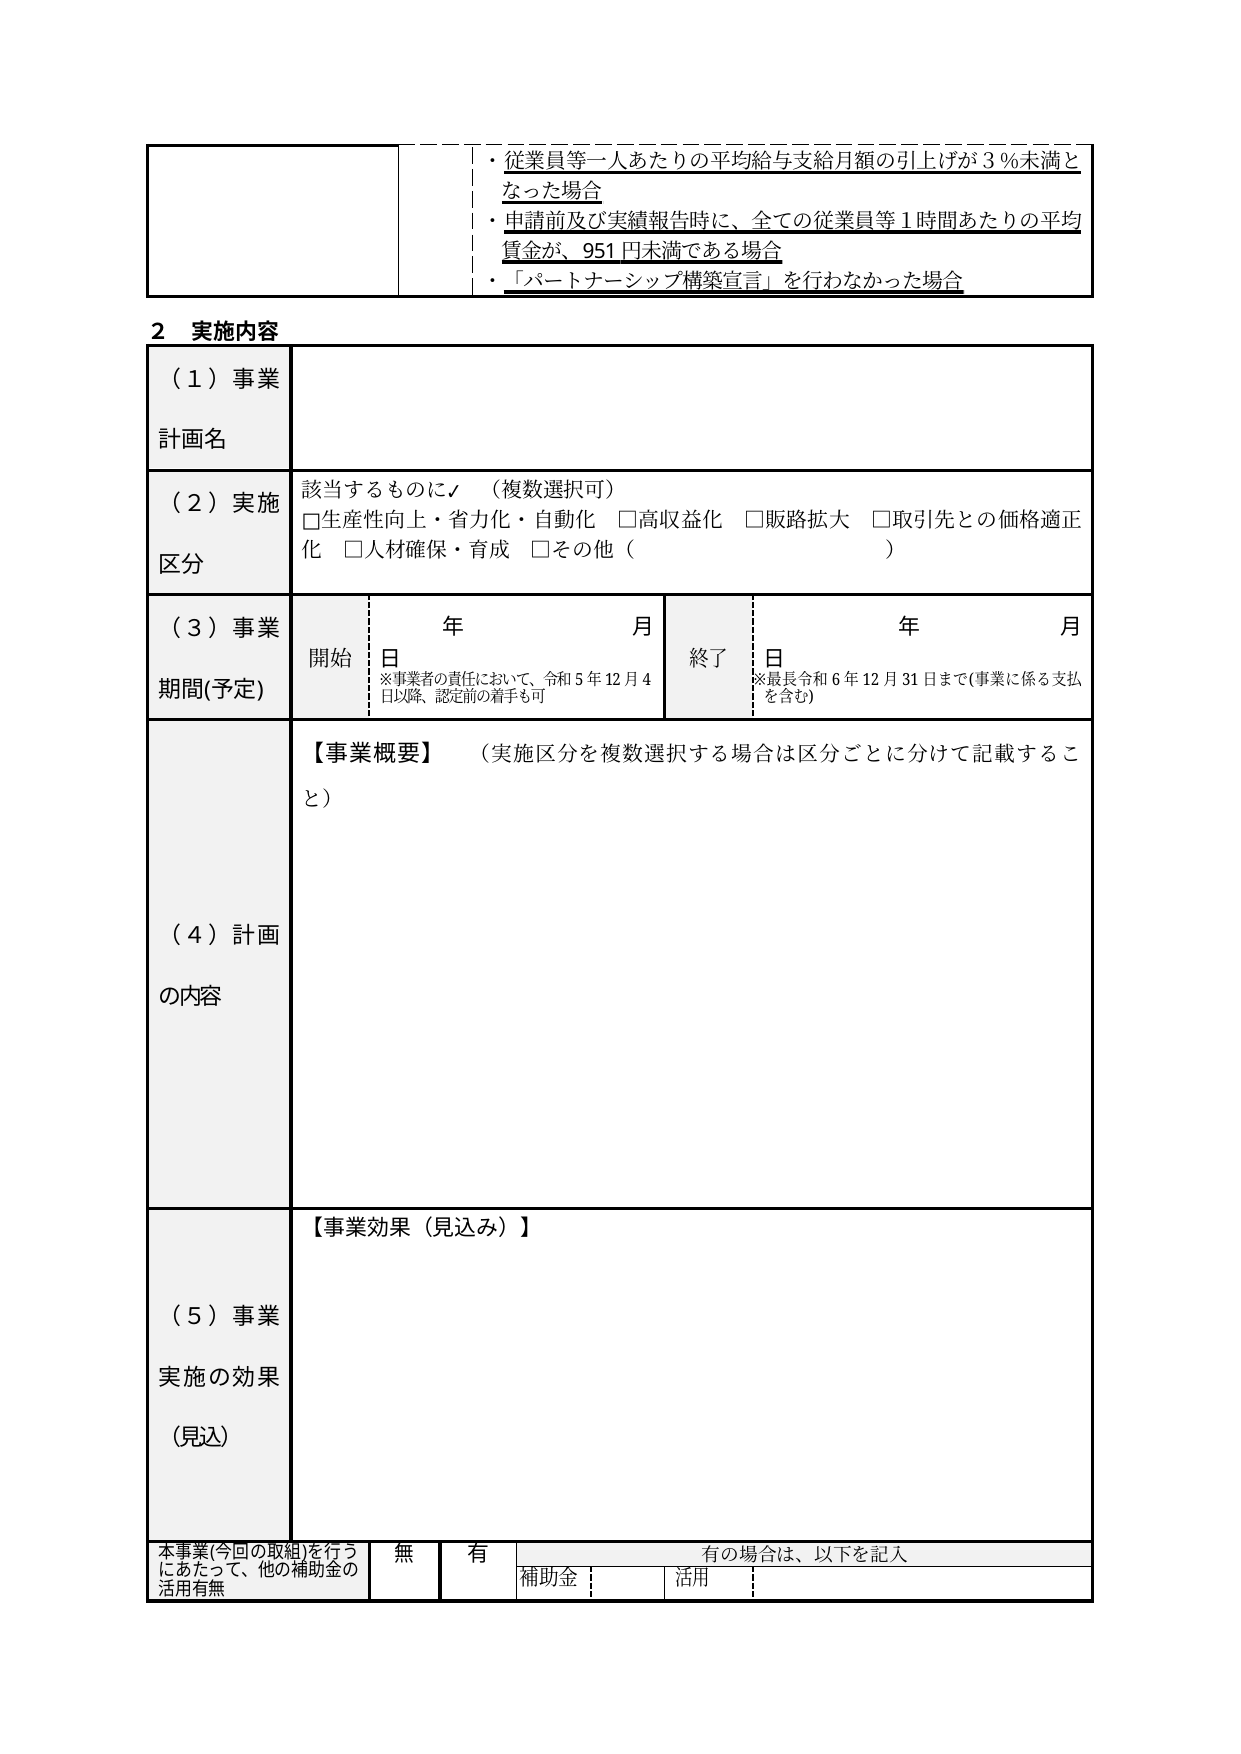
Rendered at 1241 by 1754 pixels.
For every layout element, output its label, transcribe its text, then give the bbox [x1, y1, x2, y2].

table_cell 【事業概要】 （実施区分を複数選択する場合は区分ごとに分けて記載すること） [293, 721, 1091, 1207]
table_header [293, 347, 1091, 468]
table_cell （３）事業期間(予定) [149, 596, 289, 718]
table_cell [472, 144, 1091, 295]
table_cell 有 [442, 1543, 516, 1599]
table_cell （２）実施区分 [149, 472, 289, 593]
table_cell 年 月 日 ※最長令和6年12月31日まで(事業に係る支払を含む) [753, 596, 1091, 718]
table_cell [753, 1567, 1091, 1599]
table_cell 有の場合は、以下を記入 [517, 1543, 1091, 1566]
text ２ 実施内容 [148, 321, 1092, 344]
table_cell 本事業(今回の取組)を行うにあたって、他の補助金の活用有無 ※ いずれかに〇 [149, 1543, 368, 1599]
table_cell 【事業効果（見込み）】 [293, 1210, 1091, 1540]
table_cell 該当するものに✔ （複数選択可） □生産性向上・省力化・自動化 □高収益化 □販路拡大 □取引先との価格適正化 □人材確保・育成 □その他（ ） [293, 472, 1091, 593]
table_cell （５）事業実施の効果（見込） [149, 1210, 289, 1540]
table_header （１）事業計画名 [149, 347, 289, 468]
table_cell 開始 [293, 596, 369, 718]
table_cell 無 [371, 1543, 438, 1599]
table_cell 活用 内容 [665, 1567, 753, 1599]
table_cell 年 月 日 ※事業者の責任において、令和5年12月4日以降、認定前の着手も可 [369, 596, 663, 718]
table_cell [399, 144, 472, 295]
table_cell （４）計画の内容 [149, 721, 289, 1207]
table_cell 終了 [666, 596, 753, 718]
table_cell 補助金名 称 [517, 1567, 591, 1599]
table_cell [591, 1567, 664, 1599]
